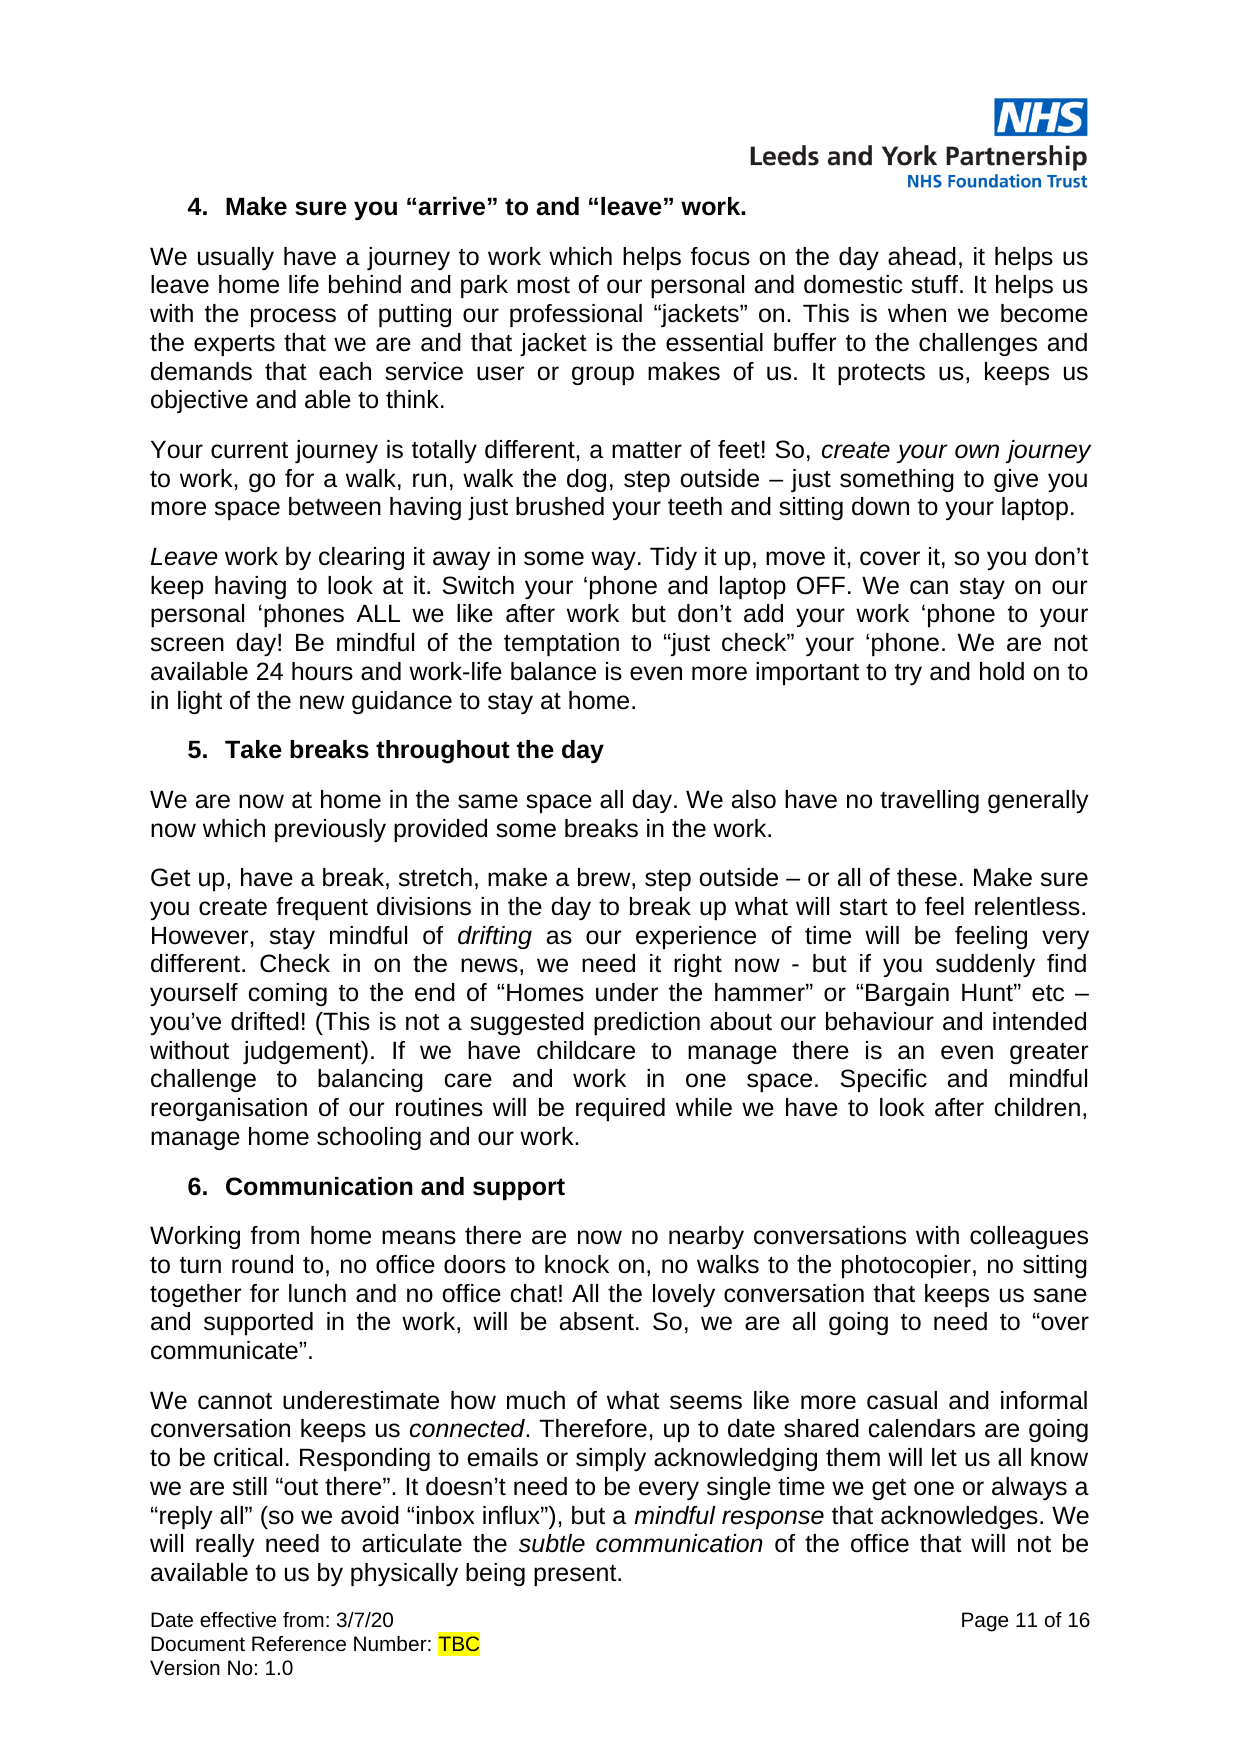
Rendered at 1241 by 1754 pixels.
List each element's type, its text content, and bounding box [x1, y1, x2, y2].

picture [746, 94, 1091, 192]
text Get up, have a break, stretch, make a brew, step outside – or all of these. Make sure you create frequent divisions in the day to break up what will start to feel relentless. However, stay mindful of drifting as our experience of time will be feeling very different. Check in on the news, we need it right now - but if you suddenly find yourself coming to the end of “Homes under the hammer” or “Bargain Hunt” etc – you’ve drifted! (This is not a suggested prediction about our behaviour and intended without judgement). If we have childcare to manage there is an even greater challenge to balancing care and work in one space. Specific and mindful reorganisation of our routines will be required while we have to look after children, manage home schooling and our work. [150, 863, 1090, 1151]
list Communication and support [187, 1171, 1090, 1200]
list Make sure you “arrive” to and “leave” work. [187, 192, 1090, 221]
text Leave work by clearing it away in some way. Tidy it up, move it, cover it, so you don’t keep having to look at it. Switch your ‘phone and laptop OFF. We can stay on our personal ‘phones ALL we like after work but don’t add your work ‘phone to your screen day! Be mindful of the temptation to “just check” your ‘phone. We are not available 24 hours and work-life balance is even more important to try and hold on to in light of the new guidance to stay at home. [150, 542, 1090, 714]
text Your current journey is totally different, a matter of feet! So, create your own journey to work, go for a walk, run, walk the dog, step outside – just something to give you more space between having just brushed your teeth and sitting down to your laptop. [150, 435, 1090, 521]
text Working from home means there are now no nearby conversations with colleagues to turn round to, no office doors to knock on, no walks to the photocopier, no sitting together for lunch and no office chat! All the lovely conversation that keeps us sane and supported in the work, will be absent. So, we are all going to need to “over communicate”. [150, 1221, 1090, 1365]
text We are now at home in the same space all day. We also have no travelling generally now which previously provided some breaks in the work. [150, 785, 1090, 842]
list Take breaks throughout the day [187, 735, 1090, 764]
text We cannot underestimate how much of what seems like more casual and informal conversation keeps us connected. Therefore, up to date shared calendars are going to be critical. Responding to emails or simply acknowledging them will let us all know we are still “out there”. It doesn’t need to be every single time we get one or always a “reply all” (so we avoid “inbox influx”), but a mindful response that acknowledges. We will really need to articulate the subtle communication of the office that will not be available to us by physically being present. [150, 1386, 1090, 1587]
text We usually have a journey to work which helps focus on the day ahead, it helps us leave home life behind and park most of our personal and domestic stuff. It helps us with the process of putting our professional “jackets” on. This is when we become the experts that we are and that jacket is the essential buffer to the challenges and demands that each service user or group makes of us. It protects us, keeps us objective and able to think. [150, 241, 1090, 414]
